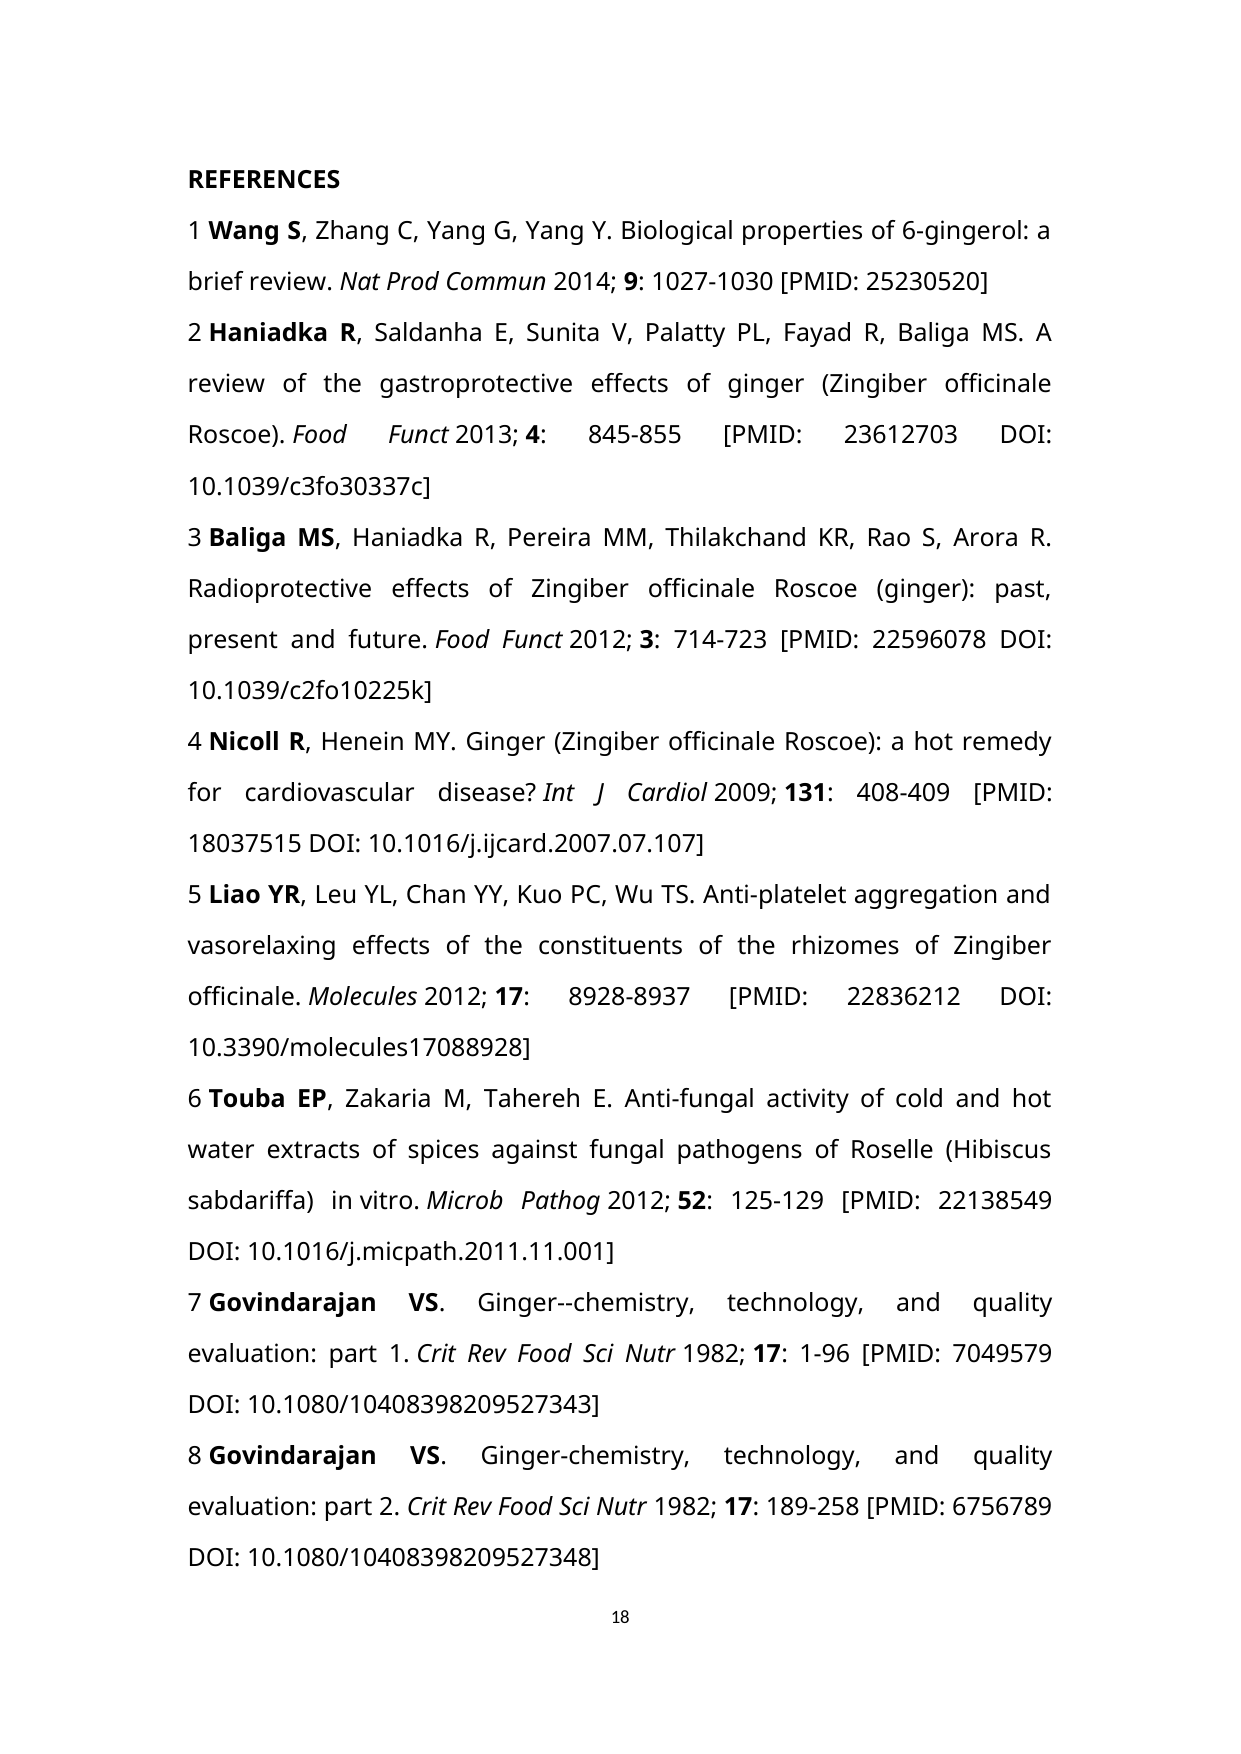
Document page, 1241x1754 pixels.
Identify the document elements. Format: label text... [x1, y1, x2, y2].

text REFERENCES [187, 162, 1053, 196]
text 1 Wang S, Zhang C, Yang G, Yang Y. Biological properties of 6-gingerol: a brief review. Nat Prod Commun 2014; 9: 1027-1030 [PMID: 25230520] [187, 213, 1053, 298]
text 8 Govindarajan VS. Ginger-chemistry, technology, and quality evaluation: part 2. Crit Rev Food Sci Nutr 1982; 17: 189-258 [PMID: 6756789 DOI: 10.1080/10408398209527348] [187, 1438, 1053, 1574]
text 2 Haniadka R, Saldanha E, Sunita V, Palatty PL, Fayad R, Baliga MS. A review of the gastroprotective effects of ginger (Zingiber officinale Roscoe). Food Funct 2013; 4: 845-855 [PMID: 23612703 DOI: 10.1039/c3fo30337c] [187, 315, 1053, 502]
text 4 Nicoll R, Henein MY. Ginger (Zingiber officinale Roscoe): a hot remedy for cardiovascular disease? Int J Cardiol 2009; 131: 408-409 [PMID: 18037515 DOI: 10.1016/j.ijcard.2007.07.107] [187, 723, 1053, 859]
text 5 Liao YR, Leu YL, Chan YY, Kuo PC, Wu TS. Anti-platelet aggregation and vasorelaxing effects of the constituents of the rhizomes of Zingiber officinale. Molecules 2012; 17: 8928-8937 [PMID: 22836212 DOI: 10.3390/molecules17088928] [187, 877, 1053, 1064]
text 3 Baliga MS, Haniadka R, Pereira MM, Thilakchand KR, Rao S, Arora R. Radioprotective effects of Zingiber officinale Roscoe (ginger): past, present and future. Food Funct 2012; 3: 714-723 [PMID: 22596078 DOI: 10.1039/c2fo10225k] [187, 519, 1053, 706]
text 6 Touba EP, Zakaria M, Tahereh E. Anti-fungal activity of cold and hot water extracts of spices against fungal pathogens of Roselle (Hibiscus sabdariffa) in vitro. Microb Pathog 2012; 52: 125-129 [PMID: 22138549 DOI: 10.1016/j.micpath.2011.11.001] [187, 1081, 1053, 1268]
text 7 Govindarajan VS. Ginger--chemistry, technology, and quality evaluation: part 1. Crit Rev Food Sci Nutr 1982; 17: 1-96 [PMID: 7049579 DOI: 10.1080/10408398209527343] [187, 1285, 1053, 1421]
